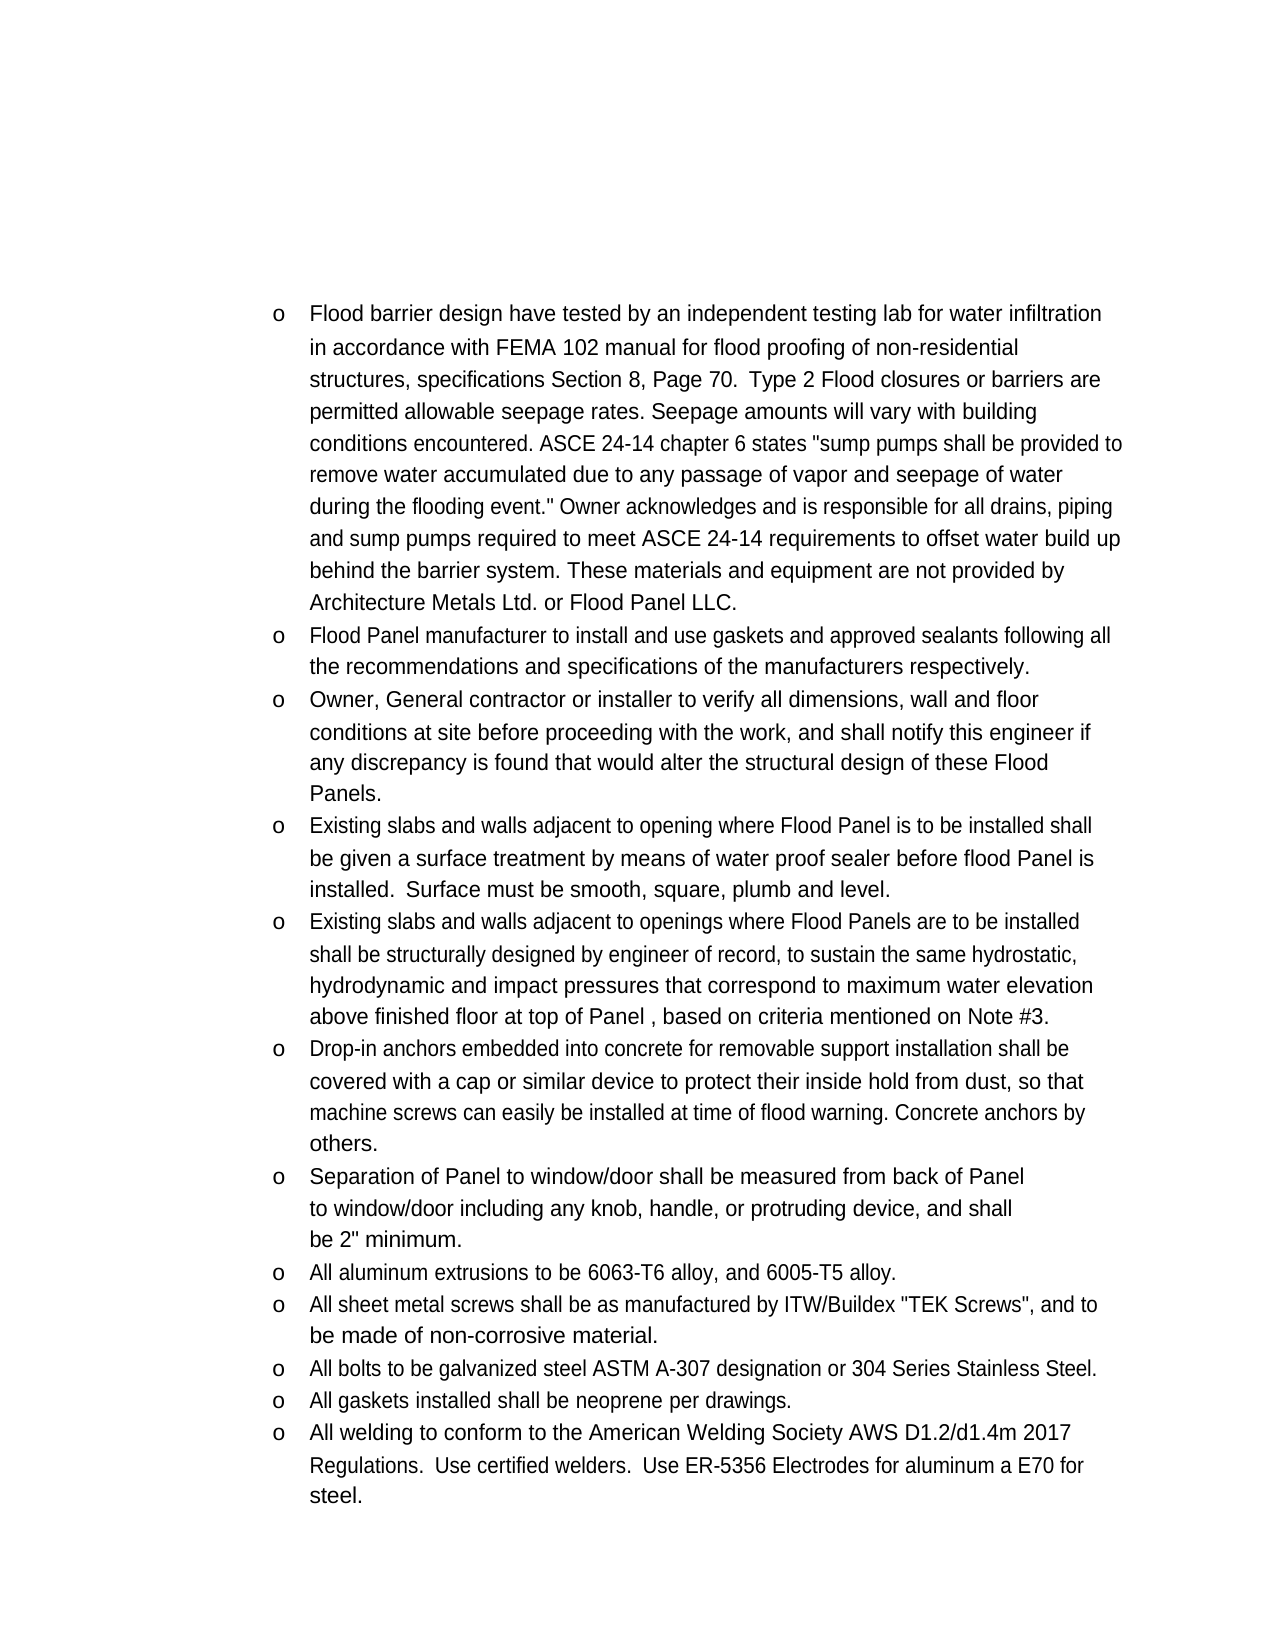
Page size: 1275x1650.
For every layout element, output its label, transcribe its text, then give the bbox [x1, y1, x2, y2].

list Flood barrier design have tested by an independent testing lab for water infiltration in accordance with FEMA 102 manual for flood proofing of non‐residential structures, specifications Section 8, Page 70. Type 2 Flood closures or barriers are permitted allowable seepage rates. Seepage amounts will vary with building conditions encountered. ASCE 24‐14 chapter 6 states "sump pumps shall be provided to remove water accumulated due to any passage of vapor and seepage of water during the flooding event." Owner acknowledges and is responsible for all drains, piping and sump pumps required to meet ASCE 24‐14 requirements to offset water build up behind the barrier system. These materials and equipment are not provided by Architecture Metals Ltd. or Flood Panel LLC. [272, 300, 1123, 615]
list All gaskets installed shall be neoprene per drawings. [272, 1387, 1135, 1415]
list Owner, General contractor or installer to verify all dimensions, wall and floor conditions at site before proceeding with the work, and shall notify this engineer if any discrepancy is found that would alter the structural design of these Flood Panels. [272, 686, 1117, 807]
list All bolts to be galvanized steel ASTM A‐307 designation or 304 Series Stainless Steel. [272, 1354, 1135, 1383]
list All aluminum extrusions to be 6063‐T6 alloy, and 6005‐T5 alloy. [272, 1258, 1135, 1287]
list Flood Panel manufacturer to install and use gaskets and approved sealants following all the recommendations and specifications of the manufacturers respectively. [272, 622, 1123, 680]
list Existing slabs and walls adjacent to opening where Flood Panel is to be installed shall be given a surface treatment by means of water proof sealer before flood Panel is installed. Surface must be smooth, square, plumb and level. [272, 812, 1098, 902]
list Drop‐in anchors embedded into concrete for removable support installation shall be covered with a cap or similar device to protect their inside hold from dust, so that machine screws can easily be installed at time of flood warning. Concrete anchors by others. [272, 1035, 1098, 1157]
list Separation of Panel to window/door shall be measured from back of Panel to window/door including any knob, handle, or protruding device, and shall be 2" minimum. [272, 1163, 1041, 1253]
list All welding to conform to the American Welding Society AWS D1.2/d1.4m 2017 Regulations. Use certified welders. Use ER‐5356 Electrodes for aluminum a E70 for steel. [272, 1419, 1087, 1509]
list All sheet metal screws shall be as manufactured by ITW/Buildex "TEK Screws", and to be made of non‐corrosive material. [272, 1291, 1102, 1348]
list Existing slabs and walls adjacent to openings where Flood Panels are to be installed shall be structurally designed by engineer of record, to sustain the same hydrostatic, hydrodynamic and impact pressures that correspond to maximum water elevation above finished floor at top of Panel , based on criteria mentioned on Note #3. [272, 908, 1095, 1029]
